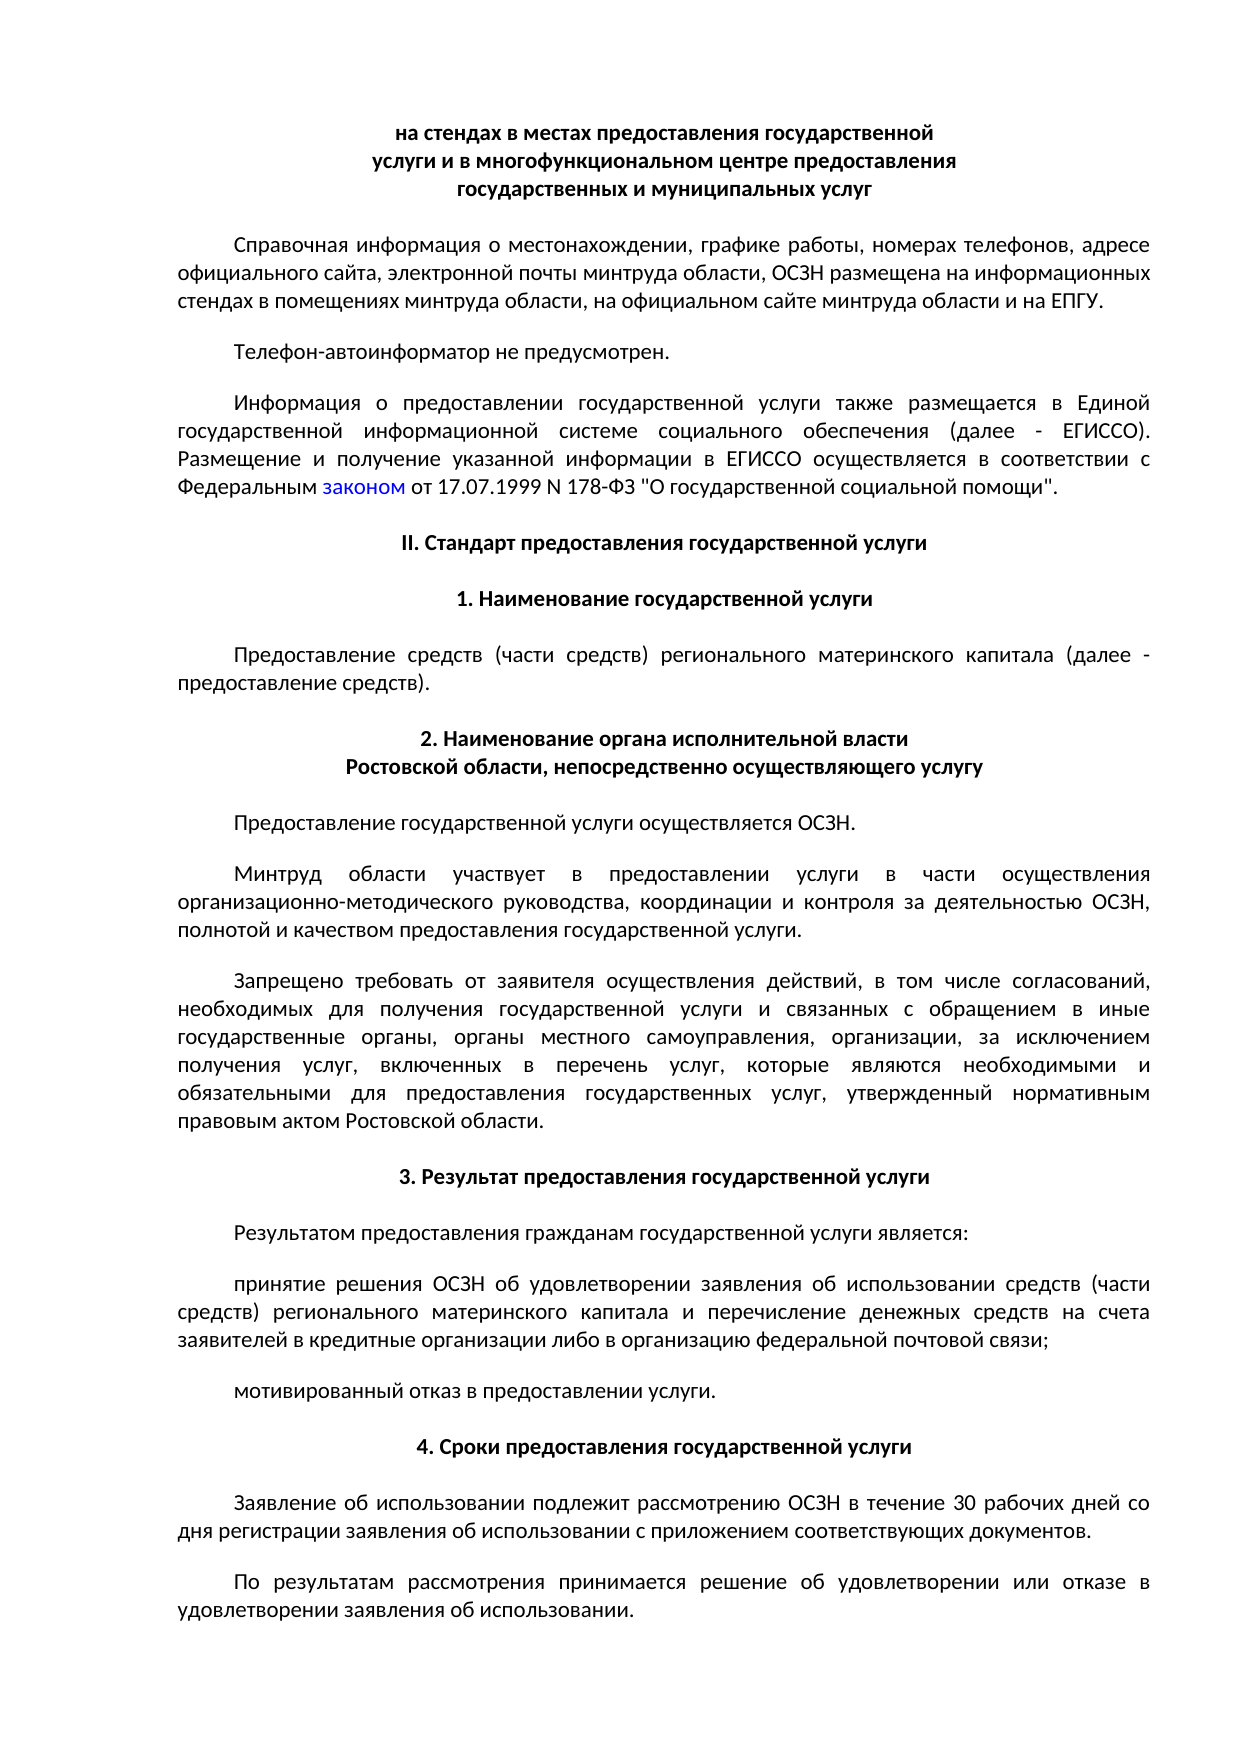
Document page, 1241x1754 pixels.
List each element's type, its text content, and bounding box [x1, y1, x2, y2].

text Предоставление государственной услуги осуществляется ОСЗН. [177, 808, 1152, 836]
text Телефон-автоинформатор не предусмотрен. [177, 337, 1152, 365]
text Информация о предоставлении государственной услуги также размещается в Единой государственной информационной системе социального обеспечения (далее - ЕГИССО). Размещение и получение указанной информации в ЕГИССО осуществляется в соответствии с Федеральным законом от 17.07.1999 N 178-ФЗ "О государственной социальной помощи". [177, 388, 1152, 500]
text Минтруд области участвует в предоставлении услуги в части осуществления организационно-методического руководства, координации и контроля за деятельностью ОСЗН, полнотой и качеством предоставления государственной услуги. [177, 859, 1152, 943]
text Предоставление средств (части средств) регионального материнского капитала (далее - предоставление средств). [177, 640, 1152, 696]
title на стендах в местах предоставления государственной [177, 118, 1152, 146]
text Результатом предоставления гражданам государственной услуги является: [177, 1218, 1152, 1247]
title государственных и муниципальных услуг [177, 174, 1152, 202]
text Запрещено требовать от заявителя осуществления действий, в том числе согласований, необходимых для получения государственной услуги и связанных с обращением в иные государственные органы, органы местного самоуправления, организации, за исключением получения услуг, включенных в перечень услуг, которые являются необходимыми и обязательными для предоставления государственных услуг, утвержденный нормативным правовым актом Ростовской области. [177, 966, 1152, 1134]
title 2. Наименование органа исполнительной власти [177, 724, 1152, 752]
text По результатам рассмотрения принимается решение об удовлетворении или отказе в удовлетворении заявления об использовании. [177, 1567, 1152, 1623]
title услуги и в многофункциональном центре предоставления [177, 146, 1152, 174]
text мотивированный отказ в предоставлении услуги. [177, 1376, 1152, 1404]
title 1. Наименование государственной услуги [177, 584, 1152, 612]
title 4. Сроки предоставления государственной услуги [177, 1432, 1152, 1461]
title II. Стандарт предоставления государственной услуги [177, 528, 1152, 556]
title Ростовской области, непосредственно осуществляющего услугу [177, 752, 1152, 780]
title 3. Результат предоставления государственной услуги [177, 1162, 1152, 1191]
text принятие решения ОСЗН об удовлетворении заявления об использовании средств (части средств) регионального материнского капитала и перечисление денежных средств на счета заявителей в кредитные организации либо в организацию федеральной почтовой связи; [177, 1269, 1152, 1353]
text Заявление об использовании подлежит рассмотрению ОСЗН в течение 30 рабочих дней со дня регистрации заявления об использовании с приложением соответствующих документов. [177, 1488, 1152, 1544]
text Справочная информация о местонахождении, графике работы, номерах телефонов, адресе официального сайта, электронной почты минтруда области, ОСЗН размещена на информационных стендах в помещениях минтруда области, на официальном сайте минтруда области и на ЕПГУ. [177, 230, 1152, 314]
